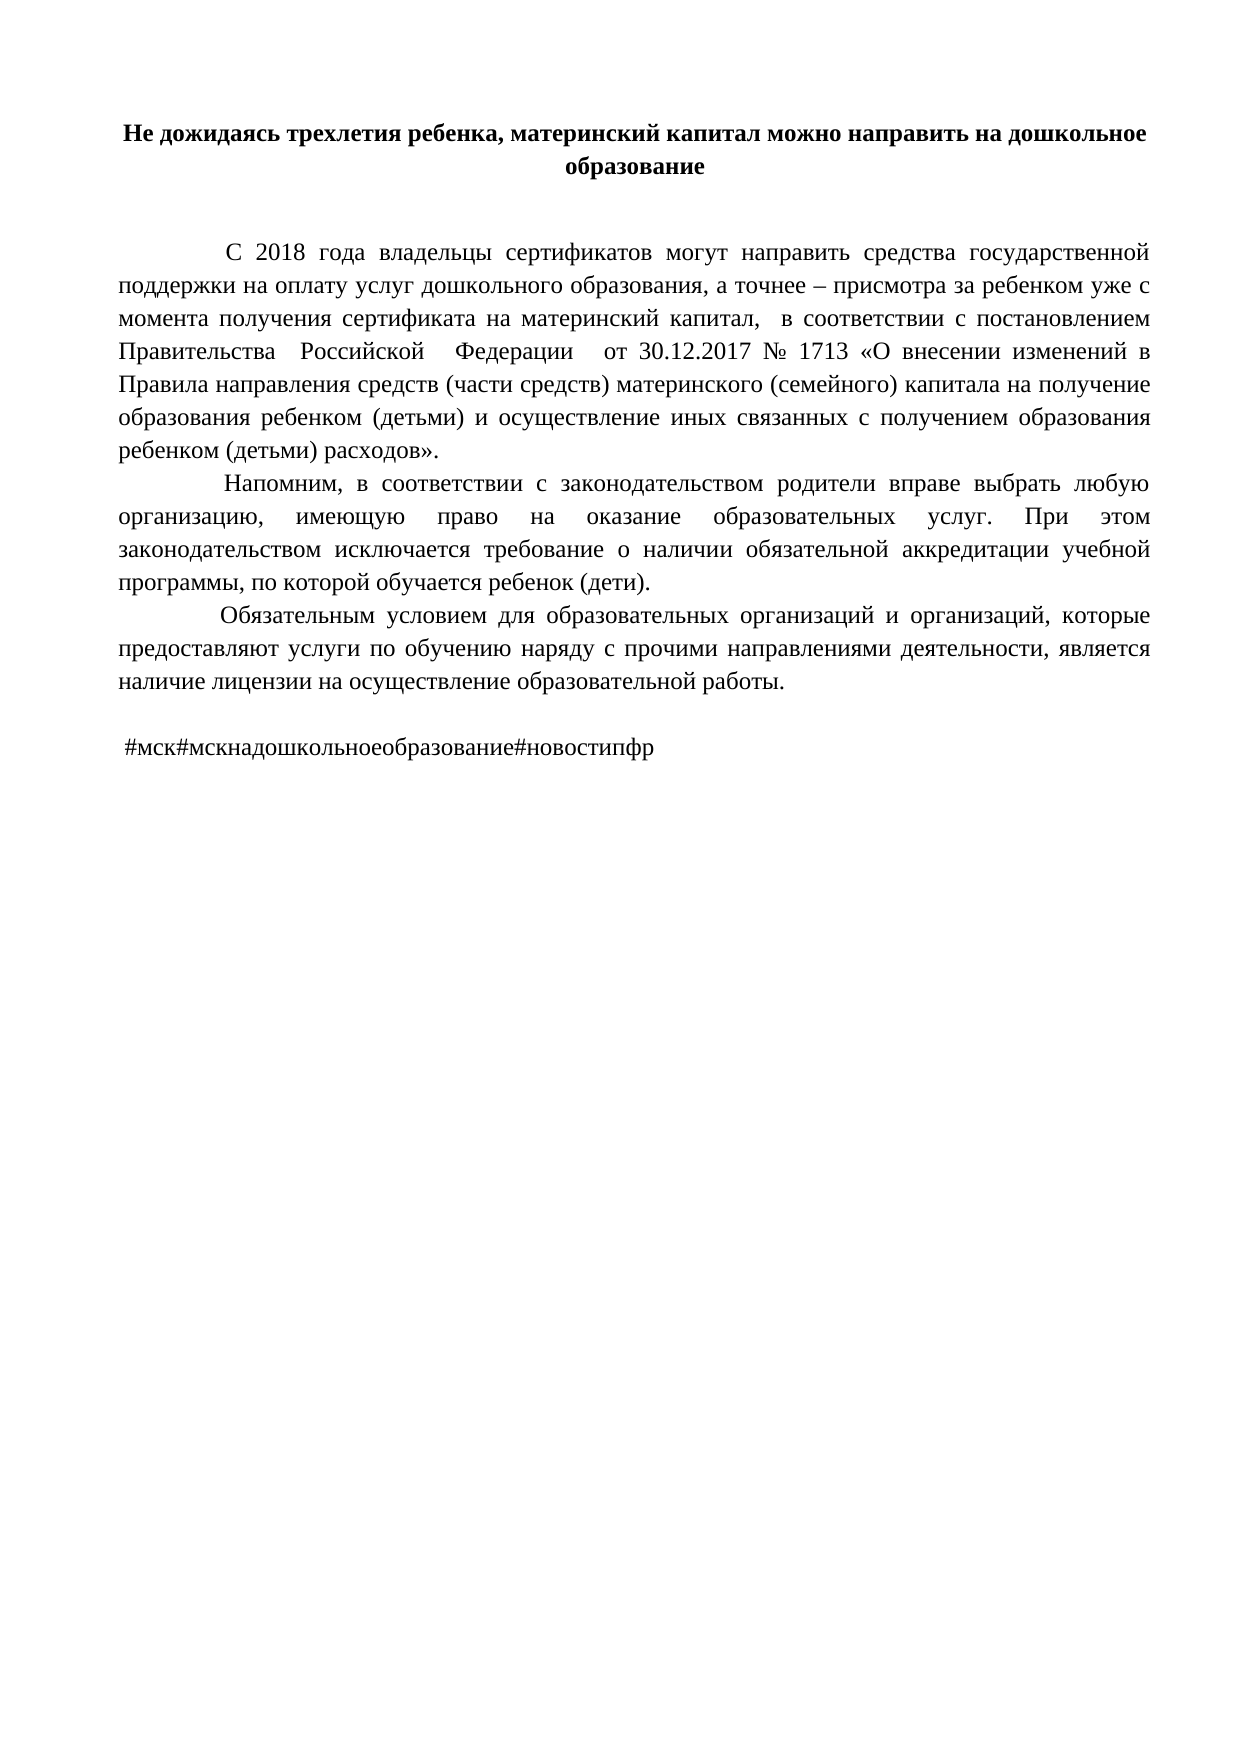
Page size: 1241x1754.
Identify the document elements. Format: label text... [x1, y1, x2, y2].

text Не дожидаясь трехлетия ребенка, материнский капитал можно направить на дошкольное образование [118, 118, 1152, 212]
text С 2018 года владельцы сертификатов могут направить средства государственной поддержки на оплату услуг дошкольного образования, а точнее – присмотра за ребенком уже с момента получения сертификата на материнский капитал, в соответствии с постановлением Правительства Российской Федерации от 30.12.2017 № 1713 «О внесении изменений в Правила направления средств (части средств) материнского (семейного) капитала на получение образования ребенком (детьми) и осуществление иных связанных с получением образования ребенком (детьми) расходов». Напомним, в соответствии с законодательством родители вправе выбрать любую организацию, имеющую право на оказание образовательных услуг. При этом законодательством исключается требование о наличии обязательной аккредитации учебной программы, по которой обучается ребенок (дети). Обязательным условием для образовательных организаций и организаций, которые предоставляют услуги по обучению наряду с прочими направлениями деятельности, является наличие лицензии на осуществление образовательной работы. #мск#мскнадошкольноеобразование#новостипфр [118, 237, 1152, 827]
